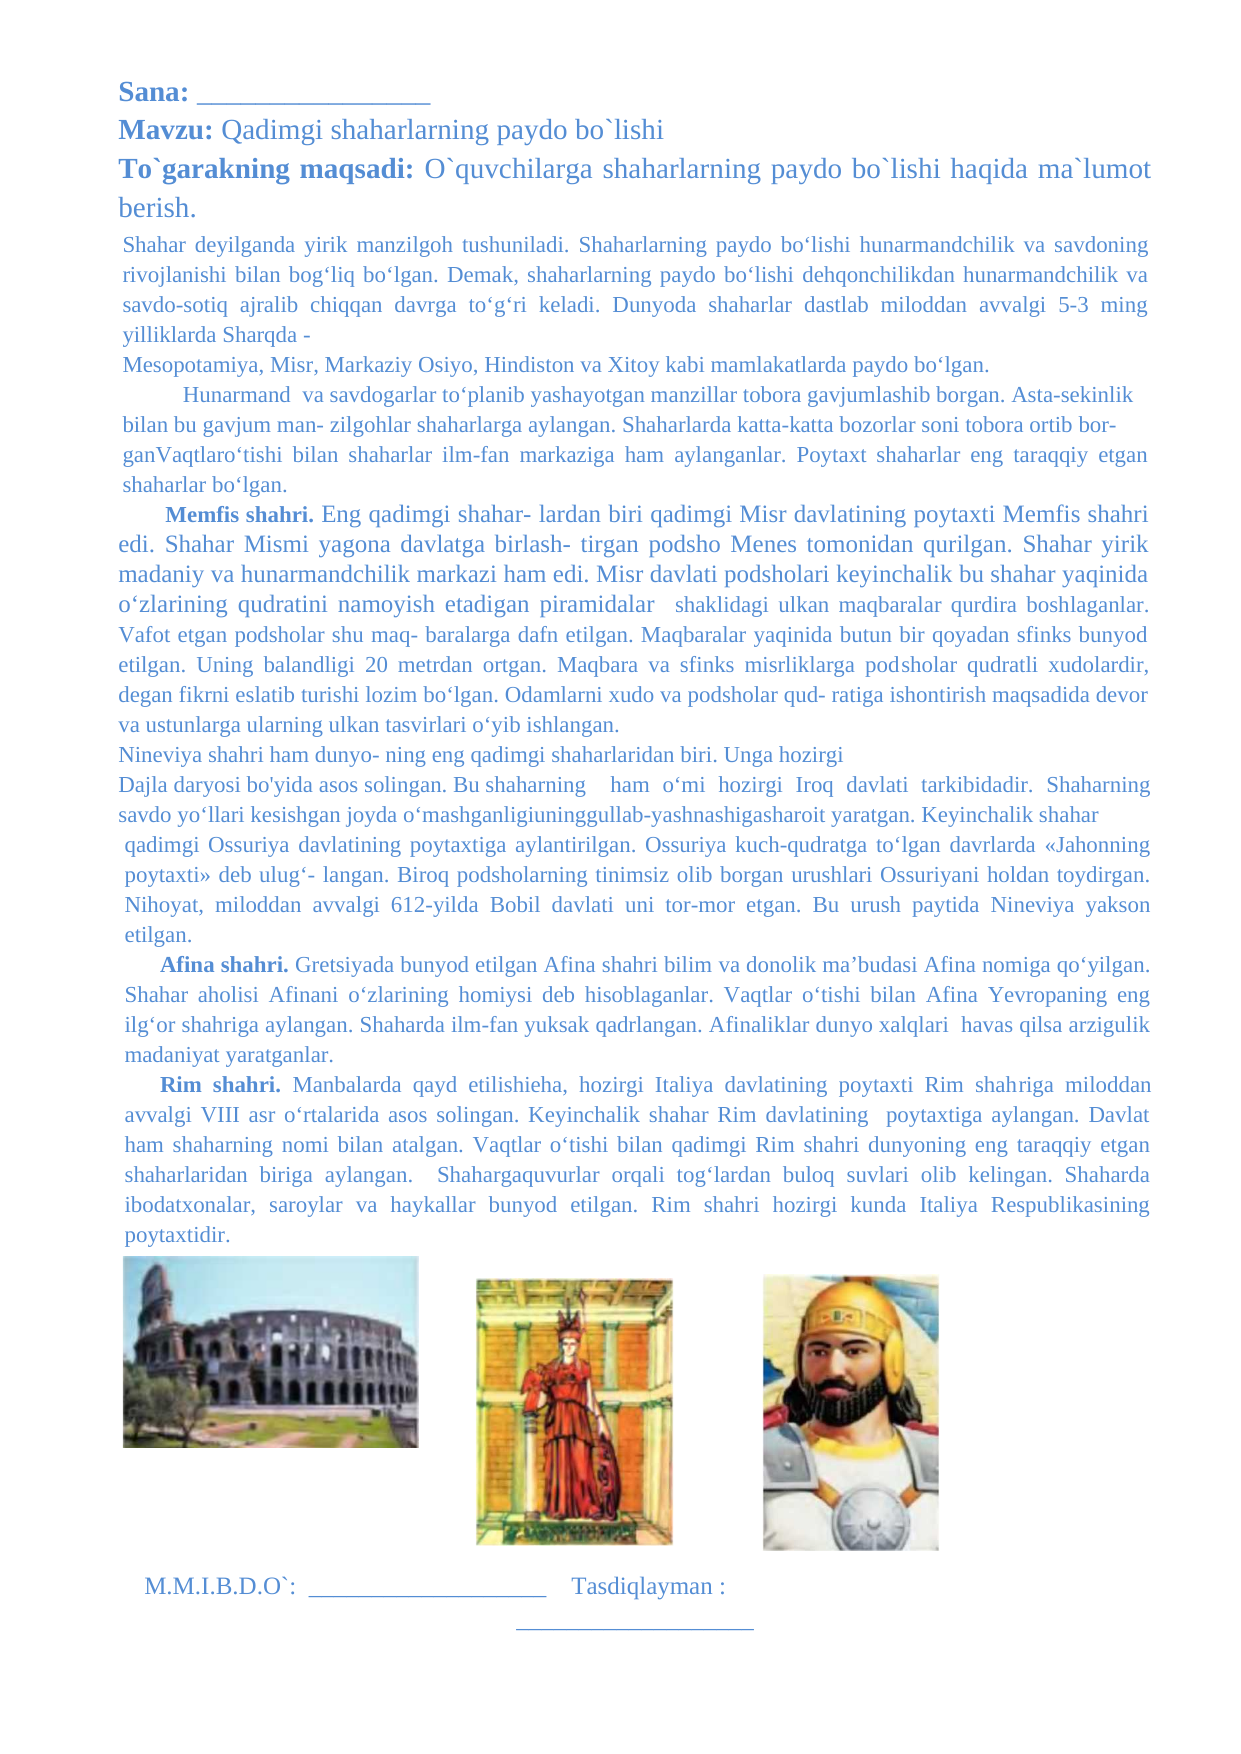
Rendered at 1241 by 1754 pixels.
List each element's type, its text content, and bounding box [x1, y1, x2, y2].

text Shahar deyilganda yirik manzilgoh tushuniladi. Shaharlarning paydo bo‘lishi hunarmandchilik va savdoning rivojlanishi bilan bog‘liq bo‘lgan. Demak, shaharlarning paydo bo‘lishi dehqonchilikdan hunarmandchilik va savdo-sotiq ajralib chiqqan davrga to‘g‘ri keladi. Dunyoda shaharlar dastlab miloddan avvalgi 5-3 ming yilliklarda Sharqda - [122, 228, 1149, 348]
text Dajla daryosi bo'yida asos solingan. Bu shaharning ham о‘mi hozirgi Iroq davlati tarkibidadir. Shaharning savdo yo‘llari kesishgan joyda o‘mashganligiuninggullab-yashnashigasharoit yaratgan. Keyinchalik shahar [118, 768, 1152, 828]
text Afina shahri. Gretsiyada bunyod etilgan Afina shahri bilim va donolik ma’budasi Afina nomiga qo‘yilgan. Shahar aholisi Afinani o‘zlarining homiysi deb hisoblaganlar. Vaqtlar o‘tishi bilan Afina Yevropaning eng ilg‘or shahriga aylangan. Shaharda ilm-fan yuksak qadrlangan. Afinaliklar dunyo xalqlari havas qilsa arzigulik madaniyat yaratganlar. [124, 948, 1152, 1068]
text Nineviya shahri ham dunyo- ning eng qadimgi shaharlaridan biri. Unga hozirgi [118, 738, 1133, 768]
text Hunarmand va savdogarlar to‘planib yashayotgan manzillar tobora gavjumlashib borgan. Asta-sekinlik bilan bu gavjum man- zilgohlar shaharlarga aylangan. Shaharlarda katta-katta bozorlar soni tobora ortib bor- [122, 378, 1149, 438]
text Mavzu: Qadimgi shaharlarning paydo bo`lishi [118, 112, 1152, 146]
text Sana: ________________ [118, 74, 1152, 107]
picture [475, 1278, 674, 1546]
text M.M.I.B.D.O`: ___________________ Tasdiqlayman : ___________________ [118, 1571, 1152, 1633]
picture [122, 1256, 419, 1447]
text ganVaqtlaro‘tishi bilan shaharlar ilm-fan markaziga ham aylanganlar. Poytaxt shaharlar eng taraqqiy etgan shaharlar bo‘lgan. [122, 438, 1149, 498]
text Rim shahri. Manbalarda qayd etilishieha, hozirgi Italiya davlatining poytaxti Rim shahriga miloddan avvalgi VIII asr o‘rtalarida asos solingan. Keyinchalik shahar Rim davlatining poytaxtiga aylangan. Davlat ham shaharning nomi bilan atalgan. Vaqtlar o‘tishi bilan qadimgi Rim shahri dunyoning eng taraqqiy etgan shaharlaridan biriga aylangan. Shahargaquvurlar orqali tog‘lardan buloq suvlari olib kelingan. Shaharda ibodatxonalar, saroylar va haykallar bunyod etilgan. Rim shahri hozirgi kunda Italiya Respublikasining poytaxtidir. [124, 1068, 1152, 1248]
picture [762, 1274, 940, 1550]
text Memfis shahri. Eng qadimgi shahar- lardan biri qadimgi Misr davlatining poytaxti Memfis shahri edi. Shahar Mismi yagona davlatga birlash- tirgan podsho Menes tomonidan qurilgan. Shahar yirik madaniy va hunarmandchilik markazi ham edi. Misr davlati podsholari keyinchalik bu shahar yaqinida o‘zlarining qudratini namoyish etadigan piramidalar shaklidagi ulkan maqbaralar qurdira boshlaganlar. Vafot etgan podsholar shu maq- baralarga dafn etilgan. Maqbaralar yaqinida butun bir qoyadan sfinks bunyod etilgan. Uning balandligi 20 metrdan ortgan. Maqbara va sfinks misrliklarga podsholar qudratli xudolardir, degan fikrni eslatib turishi lozim bo‘lgan. Odamlarni xudo va podsholar qud- ratiga ishontirish maqsadida devor va ustunlarga ularning ulkan tasvirlari o‘yib ishlangan. [118, 498, 1149, 738]
text Mesopotamiya, Misr, Markaziy Osiyo, Hindiston va Xitoy kabi mamlakatlarda paydo bo‘lgan. [122, 348, 1149, 378]
text To`garakning maqsadi: O`quvchilarga shaharlarning paydo bo`lishi haqida ma`lumot berish. [118, 151, 1152, 223]
text qadimgi Ossuriya davlatining poytaxtiga aylantirilgan. Ossuriya kuch-qudratga to‘lgan davrlarda «Jahonning poytaxti» deb ulug‘- langan. Biroq podsholarning tinimsiz olib borgan urushlari Ossuriyani holdan toydirgan. Nihoyat, miloddan avvalgi 612-yilda Bobil davlati uni tor-mor etgan. Bu urush paytida Nineviya yakson etilgan. [124, 828, 1152, 948]
